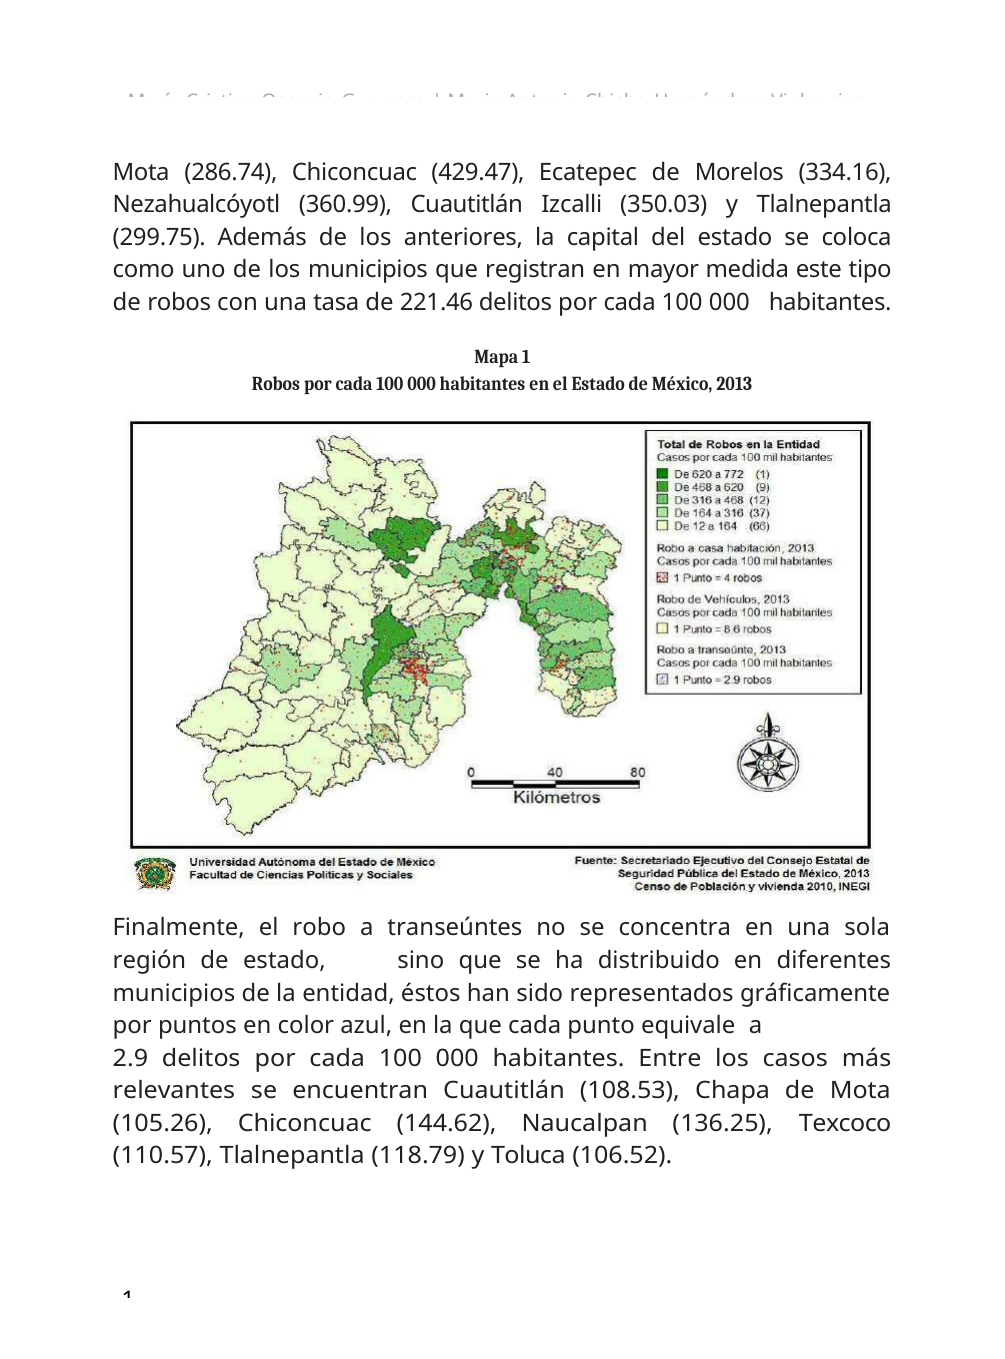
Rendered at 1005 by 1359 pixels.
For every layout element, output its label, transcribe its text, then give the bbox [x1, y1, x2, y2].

text Mapa 1 [229, 346, 775, 368]
text Robos por cada 100 000 habitantes en el Estado de México, 2013 [229, 372, 775, 395]
text Finalmente, el robo a transeúntes no se concentra en una sola región de estado, sino que se ha distribuido en diferentes municipios de la entidad, éstos han sido representados gráficamente por puntos en color azul, en la que cada punto equivale a [112, 894, 892, 1041]
text 2.9 delitos por cada 100 000 habitantes. Entre los casos más relevantes se encuentran Cuautitlán (108.53), Chapa de Mota (105.26), Chiconcuac (144.62), Naucalpan (136.25), Texcoco (110.57), Tlalnepantla (118.79) y Toluca (106.52). [112, 1041, 892, 1171]
picture [112, 413, 895, 894]
text Mota (286.74), Chiconcuac (429.47), Ecatepec de Morelos (334.16), Nezahualcóyotl (360.99), Cuautitlán Izcalli (350.03) y Tlalnepantla (299.75). Además de los anteriores, la capital del estado se coloca como uno de los municipios que registran en mayor medida este tipo de robos con una tasa de 221.46 delitos por cada 100 000 habitantes. [112, 154, 892, 317]
